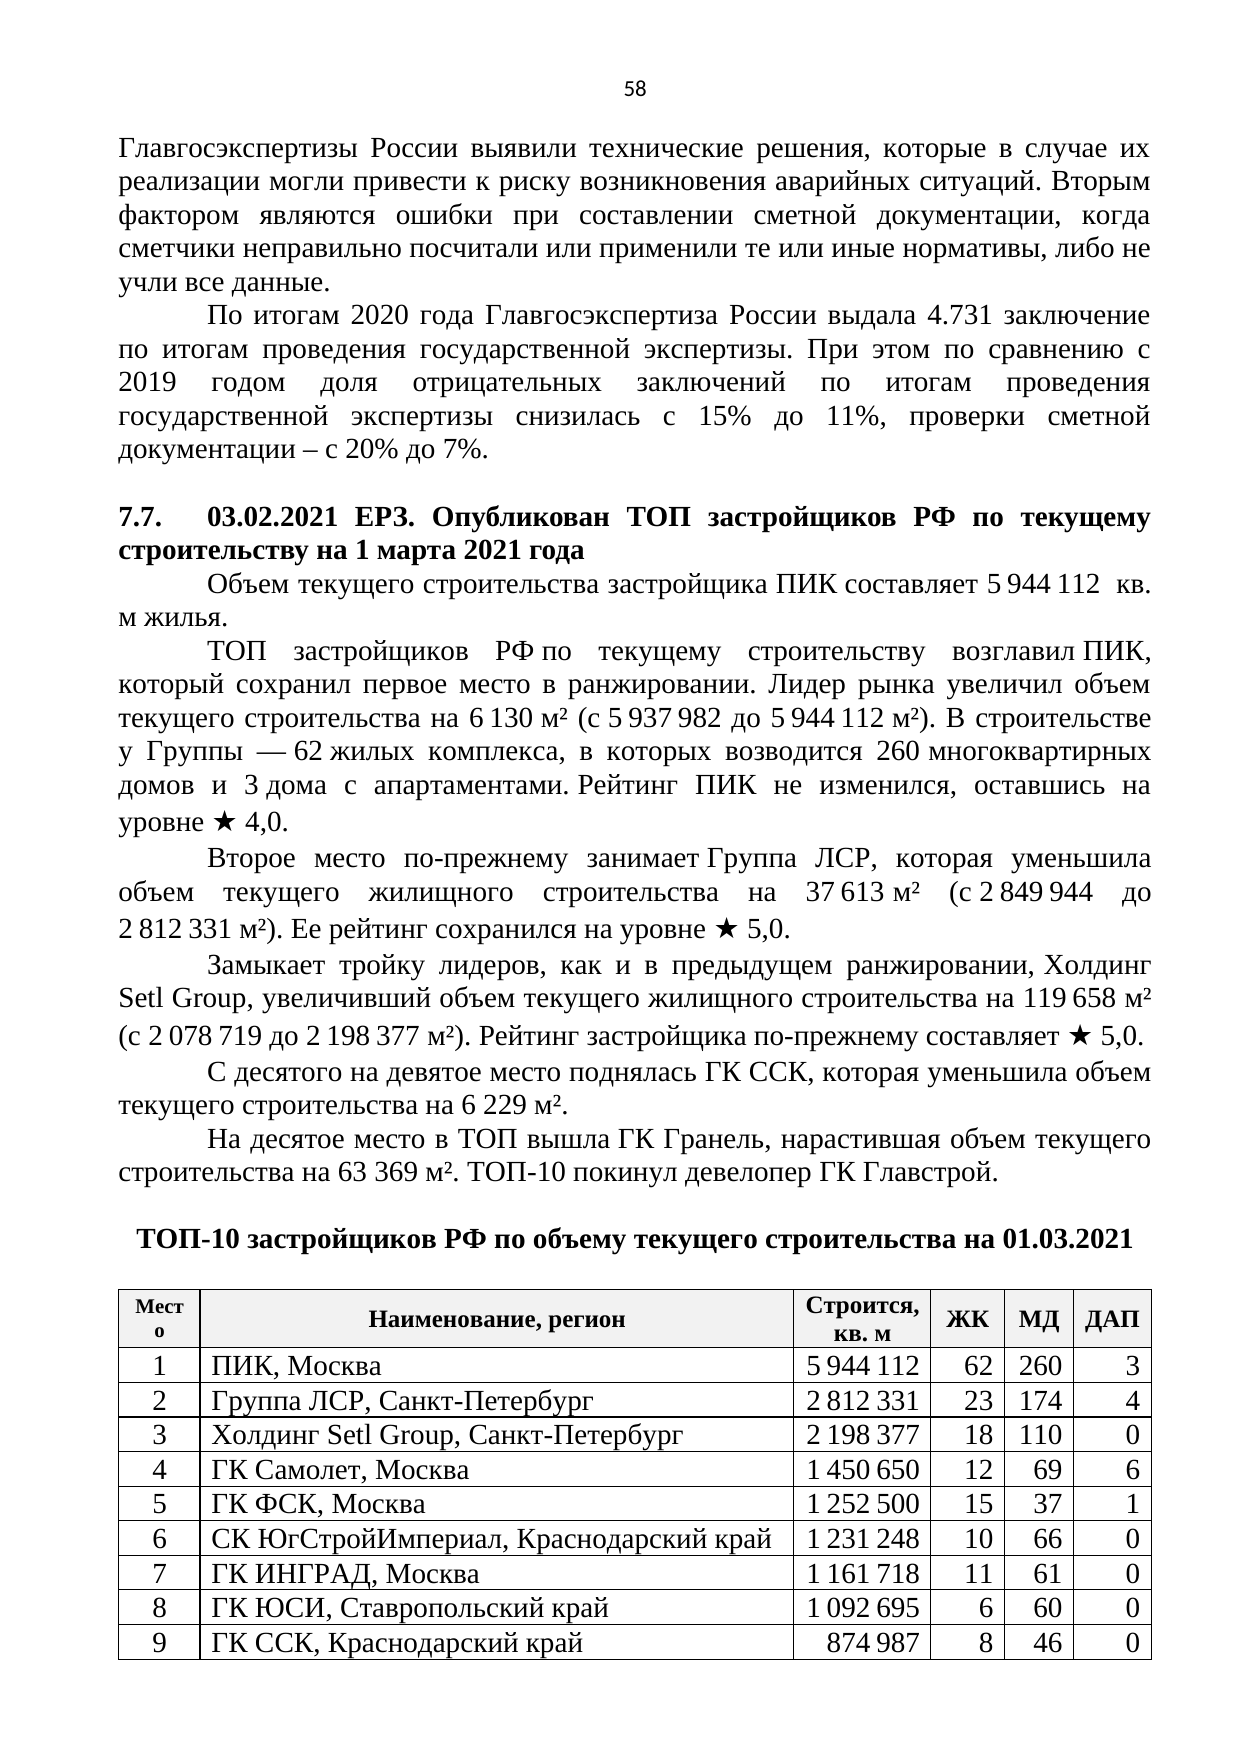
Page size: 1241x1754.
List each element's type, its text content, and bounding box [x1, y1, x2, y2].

table_cell 174 [1005, 1383, 1073, 1416]
table_cell 0 [1074, 1625, 1151, 1658]
table_cell 9 [119, 1625, 199, 1658]
table_cell ГК Самолет, Москва [201, 1452, 793, 1486]
table_header ДАП [1074, 1290, 1151, 1347]
table_cell 8 [931, 1625, 1004, 1658]
table_cell ПИК, Москва [201, 1348, 793, 1382]
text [118, 130, 1152, 297]
table_cell 6 [931, 1590, 1004, 1624]
table_cell Группа ЛСР, Санкт-Петербург [201, 1383, 793, 1416]
table_cell 0 [1074, 1418, 1151, 1451]
table_cell ГК ССК, Краснодарский край [201, 1625, 793, 1658]
table_cell 62 [931, 1348, 1004, 1382]
text Второе место по-прежнему занимает Группа ЛСР, которая уменьшила объем текущего жилищного строительства на 37 613 м² (с 2 849 944 до 2 812 331 м²). Ее рейтинг сохранился на уровне ★ 5,0. [118, 840, 1152, 947]
table_cell 15 [931, 1487, 1004, 1520]
table_cell 5 944 112 [794, 1348, 930, 1382]
table_cell 69 [1005, 1452, 1073, 1486]
subtitle 03.02.2021 ЕРЗ. Опубликован ТОП застройщиков РФ по текущему строительству на 1 марта 2021 года [118, 499, 1152, 566]
table_cell 2 812 331 [794, 1383, 930, 1416]
table_cell 61 [1005, 1556, 1073, 1589]
text ТОП-10 застройщиков РФ по объему текущего строительства на 01.03.2021 [118, 1222, 1152, 1255]
table_cell 5 [119, 1487, 199, 1520]
table_cell 0 [1074, 1556, 1151, 1589]
table_cell 1 450 650 [794, 1452, 930, 1486]
table_cell 37 [1005, 1487, 1073, 1520]
table_cell 66 [1005, 1521, 1073, 1555]
table_cell 110 [1005, 1418, 1073, 1451]
table_cell 12 [931, 1452, 1004, 1486]
text На десятое место в ТОП вышла ГК Гранель, нарастившая объем текущего строительства на 63 369 м². ТОП-10 покинул девелопер ГК Главстрой. [118, 1121, 1152, 1188]
table_cell 6 [119, 1521, 199, 1555]
table_cell 260 [1005, 1348, 1073, 1382]
table_cell 60 [1005, 1590, 1073, 1624]
table_cell ГК ФСК, Москва [201, 1487, 793, 1520]
table_cell ГК ЮСИ, Ставропольский край [201, 1590, 793, 1624]
table_cell 1 [119, 1348, 199, 1382]
table_cell 18 [931, 1418, 1004, 1451]
table_cell 3 [119, 1418, 199, 1451]
table_cell 1 161 718 [794, 1556, 930, 1589]
table_cell 874 987 [794, 1625, 930, 1658]
table_cell 7 [119, 1556, 199, 1589]
table_cell 23 [931, 1383, 1004, 1416]
table_cell 1 092 695 [794, 1590, 930, 1624]
table_header МД [1005, 1290, 1073, 1347]
table_cell 6 [1074, 1452, 1151, 1486]
table_cell 2 [119, 1383, 199, 1416]
table_header ЖК [931, 1290, 1004, 1347]
table_cell 46 [1005, 1625, 1073, 1658]
text C десятого на девятое место поднялась ГК ССК, которая уменьшила объем текущего строительства на 6 229 м². [118, 1054, 1152, 1121]
table_cell 1 [1074, 1487, 1151, 1520]
table_cell ГК ИНГРАД, Москва [201, 1556, 793, 1589]
table_cell 11 [931, 1556, 1004, 1589]
text Замыкает тройку лидеров, как и в предыдущем ранжировании, Холдинг Setl Group, увеличивший объем текущего жилищного строительства на 119 658 м² (с 2 078 719 до 2 198 377 м²). Рейтинг застройщика по-прежнему составляет ★ 5,0. [118, 947, 1152, 1054]
table_cell 4 [1074, 1383, 1151, 1416]
table_cell 10 [931, 1521, 1004, 1555]
table_cell СК ЮгСтройИмпериал, Краснодарский край [201, 1521, 793, 1555]
table_header Строится, кв. м [794, 1290, 930, 1347]
table_cell 8 [119, 1590, 199, 1624]
table_header Наименование, регион [201, 1290, 793, 1347]
text ТОП застройщиков РФ по текущему строительству возглавил ПИК, который сохранил первое место в ранжировании. Лидер рынка увеличил объем текущего строительства на 6 130 м² (с 5 937 982 до 5 944 112 м²). В строительстве у Группы — 62 жилых комплекса, в которых возводится 260 многоквартирных домов и 3 дома с апартаментами. Рейтинг ПИК не изменился, оставшись на уровне ★ 4,0. [118, 633, 1152, 840]
table_cell 4 [119, 1452, 199, 1486]
text Объем текущего строительства застройщика ПИК составляет 5 944 112 кв. м жилья. [118, 566, 1152, 633]
table_cell 3 [1074, 1348, 1151, 1382]
table_cell 1 231 248 [794, 1521, 930, 1555]
table_cell 2 198 377 [794, 1418, 930, 1451]
table_cell Холдинг Setl Group, Санкт-Петербург [201, 1418, 793, 1451]
table_header Место [119, 1290, 199, 1347]
table_cell 0 [1074, 1521, 1151, 1555]
table_cell 1 252 500 [794, 1487, 930, 1520]
table_cell 0 [1074, 1590, 1151, 1624]
text По итогам 2020 года Главгосэкспертиза России выдала 4.731 заключение по итогам проведения государственной экспертизы. При этом по сравнению с 2019 годом доля отрицательных заключений по итогам проведения государственной экспертизы снизилась с 15% до 11%, проверки сметной документации – с 20% до 7%. [118, 297, 1152, 465]
